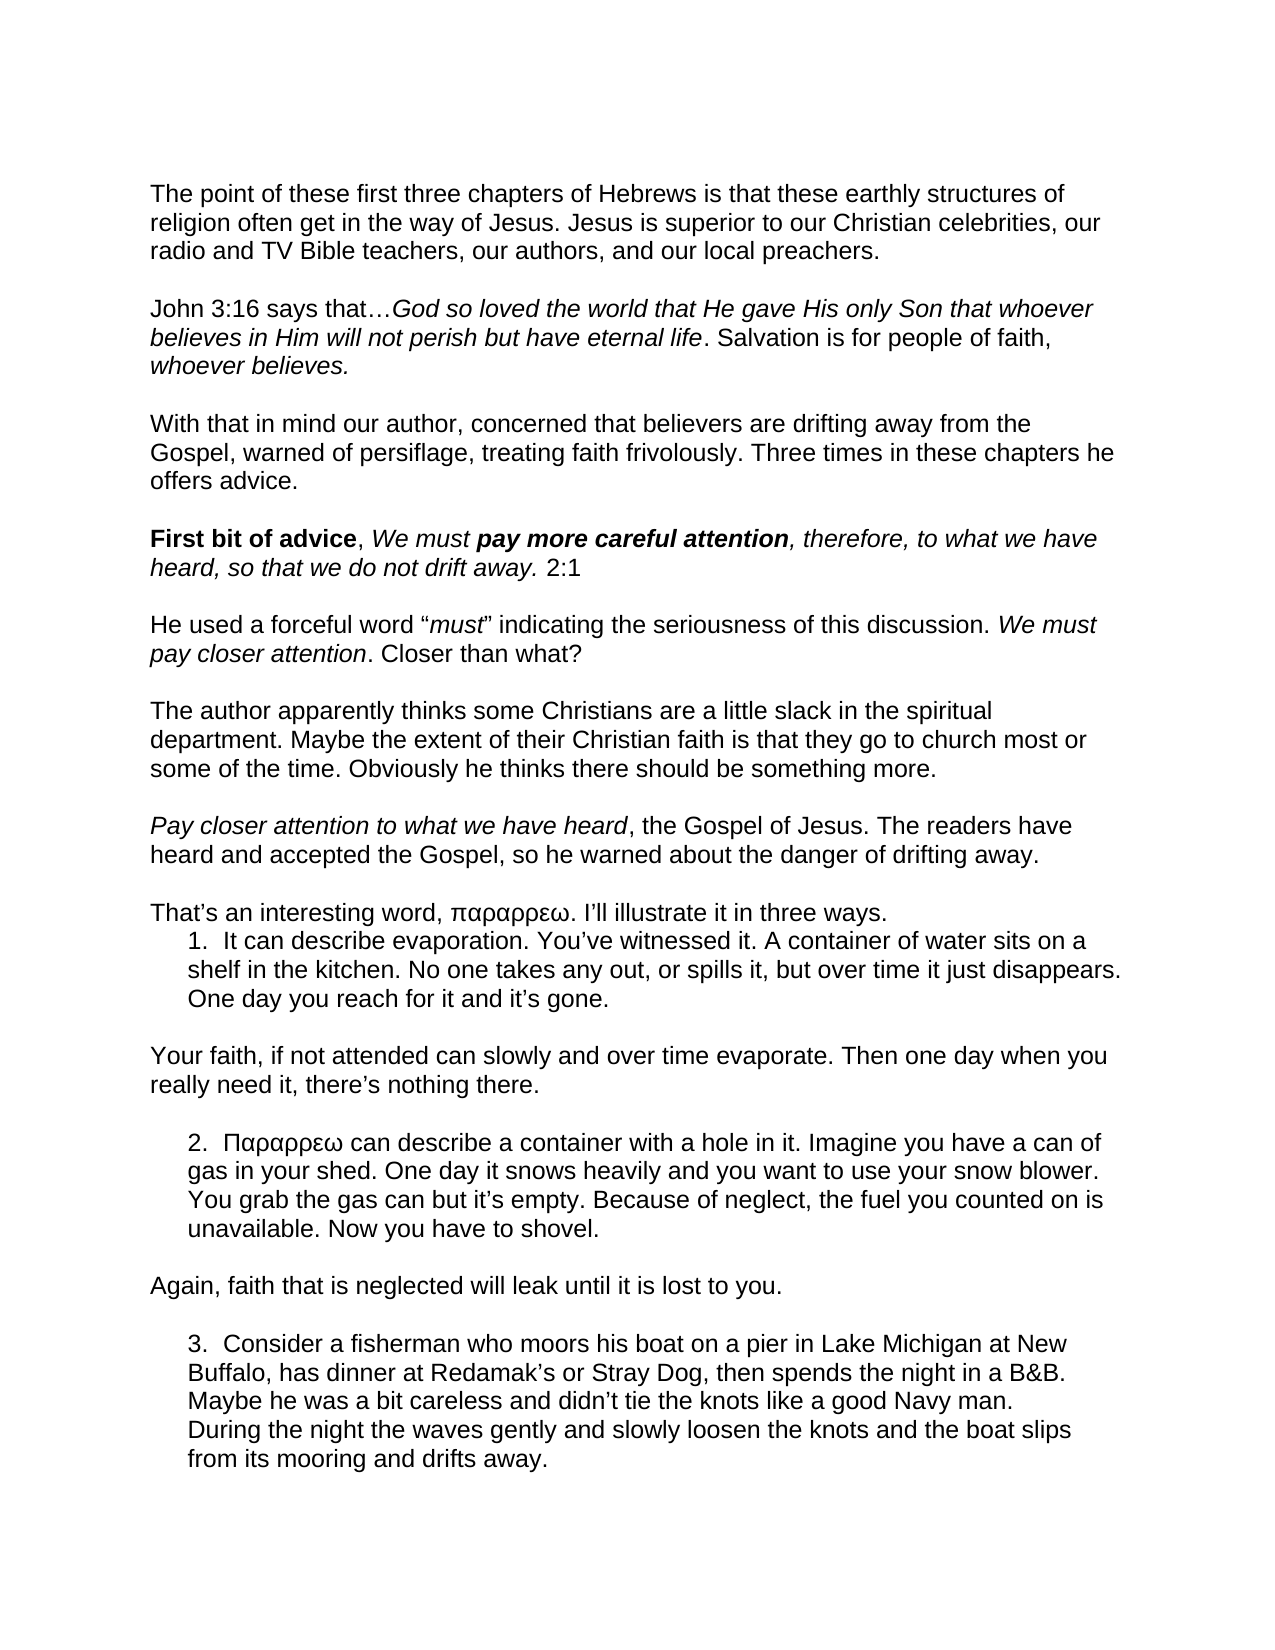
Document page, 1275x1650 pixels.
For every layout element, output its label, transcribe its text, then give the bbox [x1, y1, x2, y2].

text Again, faith that is neglected will leak until it is lost to you. [150, 1271, 1125, 1300]
text First bit of advice, We must pay more careful attention, therefore, to what we have heard, so that we do not drift away. 2:1 [150, 524, 1125, 581]
text The author apparently thinks some Christians are a little slack in the spiritual department. Maybe the extent of their Christian faith is that they go to church most or some of the time. Obviously he thinks there should be something more. [150, 696, 1125, 782]
text Your faith, if not attended can slowly and over time evaporate. Then one day when you really need it, there’s nothing there. [150, 1041, 1125, 1099]
text 1. It can describe evaporation. You’ve witnessed it. A container of water sits on a shelf in the kitchen. No one takes any out, or spills it, but over time it just disappears. One day you reach for it and it’s gone. [187, 926, 1125, 1012]
text That’s an interesting word, παραρρεω. I’ll illustrate it in three ways. [150, 897, 1125, 926]
text He used a forceful word “must” indicating the seriousness of this discussion. We must pay closer attention. Closer than what? [150, 610, 1125, 667]
text Pay closer attention to what we have heard, the Gospel of Jesus. The readers have heard and accepted the Gospel, so he warned about the danger of drifting away. [150, 811, 1125, 869]
text 2. Παραρρεω can describe a container with a hole in it. Imagine you have a can of gas in your shed. One day it snows heavily and you want to use your snow blower. You grab the gas can but it’s empty. Because of neglect, the fuel you counted on is unavailable. Now you have to shovel. [187, 1127, 1125, 1242]
text 3. Consider a fisherman who moors his boat on a pier in Lake Michigan at New Buffalo, has dinner at Redamak’s or Stray Dog, then spends the night in a B&B. Maybe he was a bit careless and didn’t tie the knots like a good Navy man. [187, 1329, 1125, 1415]
text During the night the waves gently and slowly loosen the knots and the boat slips from its mooring and drifts away. [187, 1415, 1125, 1472]
text With that in mind our author, concerned that believers are drifting away from the Gospel, warned of persiflage, treating faith frivolously. Three times in these chapters he offers advice. [150, 409, 1125, 495]
text John 3:16 says that…God so loved the world that He gave His only Son that whoever believes in Him will not perish but have eternal life. Salvation is for people of faith, whoever believes. [150, 294, 1125, 380]
text The point of these first three chapters of Hebrews is that these earthly structures of religion often get in the way of Jesus. Jesus is superior to our Christian celebrities, our radio and TV Bible teachers, our authors, and our local preachers. [150, 179, 1125, 265]
